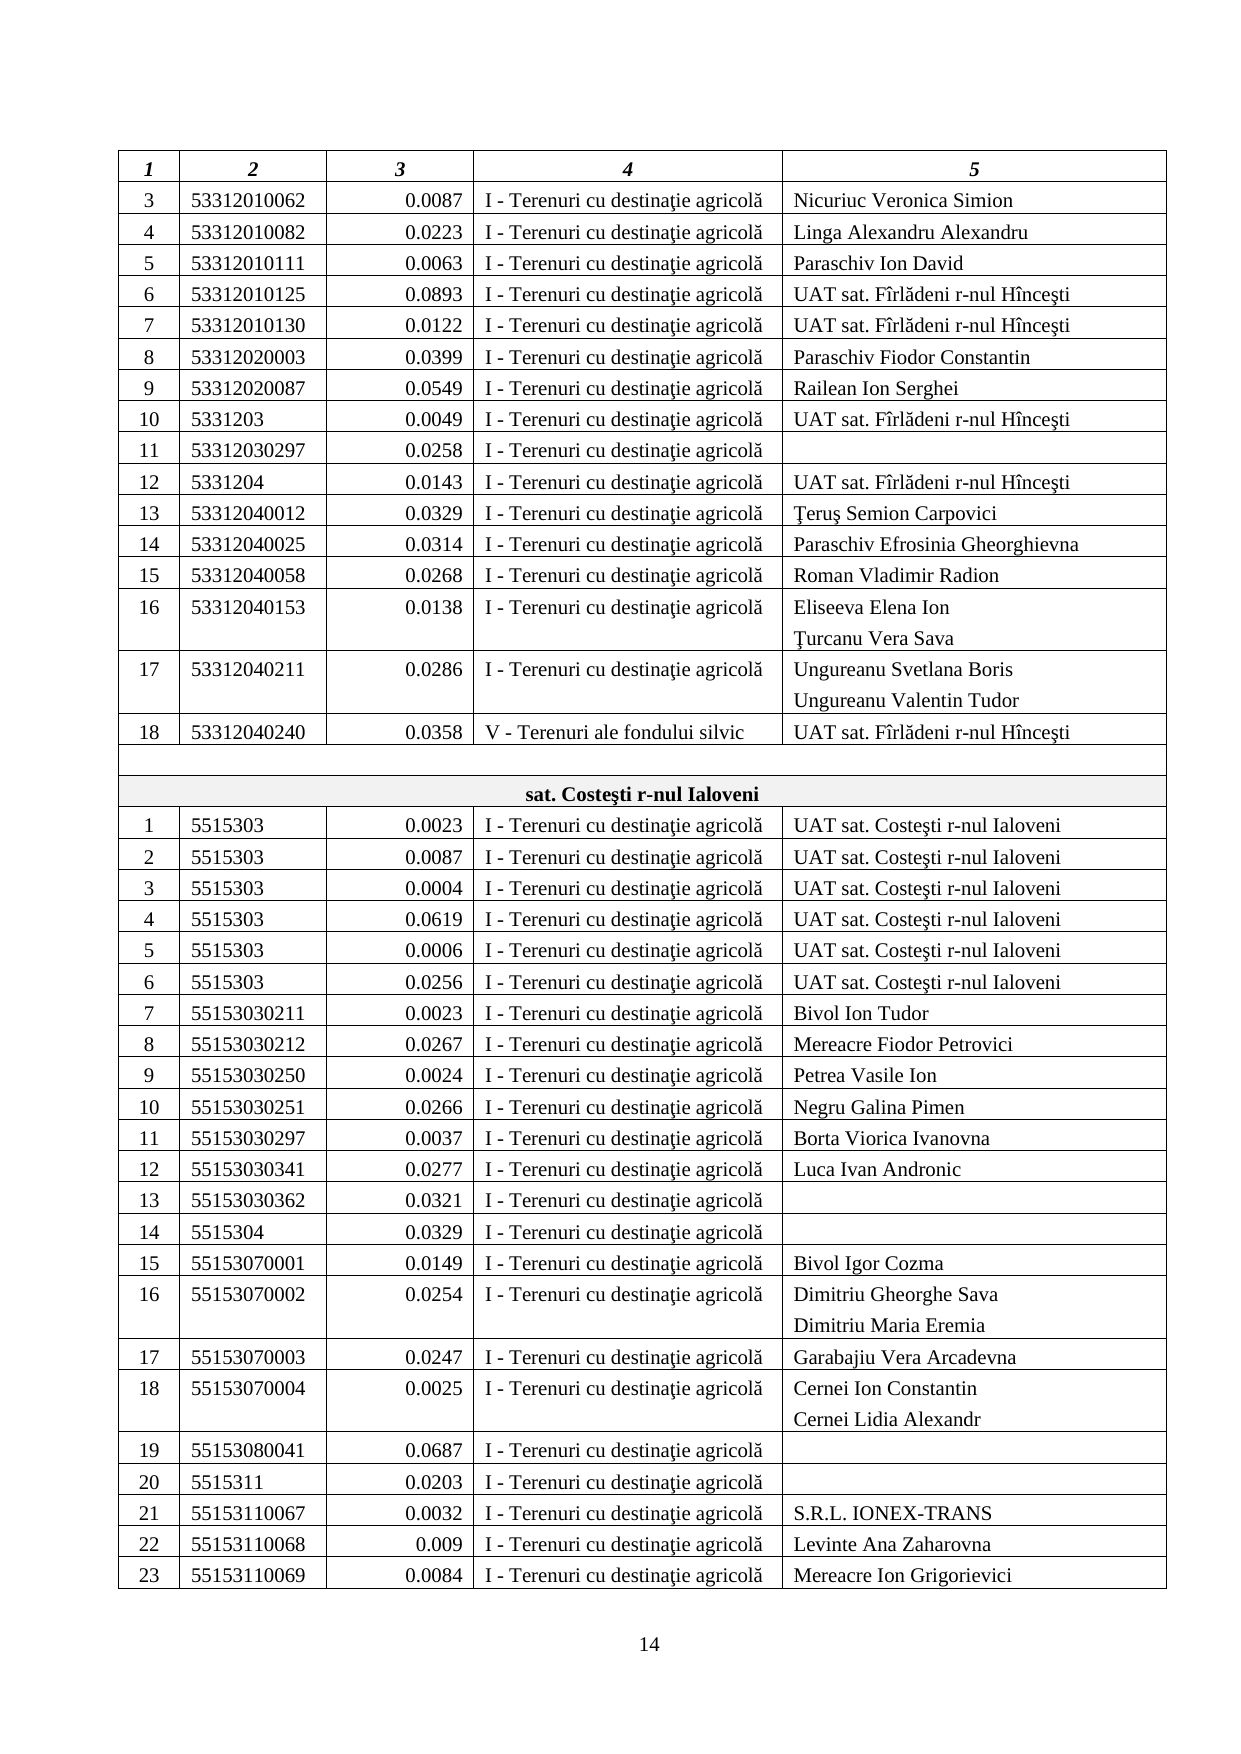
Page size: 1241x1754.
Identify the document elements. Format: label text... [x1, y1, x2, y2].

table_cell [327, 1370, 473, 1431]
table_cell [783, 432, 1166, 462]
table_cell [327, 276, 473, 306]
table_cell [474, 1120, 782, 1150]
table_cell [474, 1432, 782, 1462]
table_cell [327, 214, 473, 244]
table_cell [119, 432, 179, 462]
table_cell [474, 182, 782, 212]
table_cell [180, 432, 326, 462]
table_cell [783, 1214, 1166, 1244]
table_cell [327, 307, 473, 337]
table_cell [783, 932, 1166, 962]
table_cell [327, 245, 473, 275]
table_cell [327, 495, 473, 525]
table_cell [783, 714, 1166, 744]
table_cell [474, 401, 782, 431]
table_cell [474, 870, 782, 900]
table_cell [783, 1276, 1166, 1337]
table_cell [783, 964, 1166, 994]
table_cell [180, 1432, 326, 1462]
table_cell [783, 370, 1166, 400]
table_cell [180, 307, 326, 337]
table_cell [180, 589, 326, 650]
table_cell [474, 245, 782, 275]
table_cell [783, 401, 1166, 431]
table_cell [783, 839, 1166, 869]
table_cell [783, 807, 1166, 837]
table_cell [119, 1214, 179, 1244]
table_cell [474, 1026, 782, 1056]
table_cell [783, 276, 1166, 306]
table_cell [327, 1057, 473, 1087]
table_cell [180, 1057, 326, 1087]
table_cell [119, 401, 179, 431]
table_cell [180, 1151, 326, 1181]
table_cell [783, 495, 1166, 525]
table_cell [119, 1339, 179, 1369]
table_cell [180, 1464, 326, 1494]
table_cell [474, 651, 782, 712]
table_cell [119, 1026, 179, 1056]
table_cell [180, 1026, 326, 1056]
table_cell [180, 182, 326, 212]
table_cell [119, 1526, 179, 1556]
table_header 2 [180, 151, 326, 181]
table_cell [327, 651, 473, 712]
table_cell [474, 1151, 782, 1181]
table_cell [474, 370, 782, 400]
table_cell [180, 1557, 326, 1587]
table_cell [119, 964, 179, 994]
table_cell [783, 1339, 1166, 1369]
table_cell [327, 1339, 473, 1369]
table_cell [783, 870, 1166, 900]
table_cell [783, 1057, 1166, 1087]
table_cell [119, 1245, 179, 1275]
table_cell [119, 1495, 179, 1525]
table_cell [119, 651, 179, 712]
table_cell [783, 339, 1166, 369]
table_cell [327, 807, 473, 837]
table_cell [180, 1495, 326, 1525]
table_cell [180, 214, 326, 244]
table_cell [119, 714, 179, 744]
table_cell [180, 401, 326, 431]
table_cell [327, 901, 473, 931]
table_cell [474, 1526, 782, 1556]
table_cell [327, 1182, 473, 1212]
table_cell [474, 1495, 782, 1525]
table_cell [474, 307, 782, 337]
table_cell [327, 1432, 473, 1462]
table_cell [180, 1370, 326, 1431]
table_header 3 [327, 151, 473, 181]
table_header 4 [474, 151, 782, 181]
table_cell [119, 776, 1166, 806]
table_header 5 [783, 151, 1166, 181]
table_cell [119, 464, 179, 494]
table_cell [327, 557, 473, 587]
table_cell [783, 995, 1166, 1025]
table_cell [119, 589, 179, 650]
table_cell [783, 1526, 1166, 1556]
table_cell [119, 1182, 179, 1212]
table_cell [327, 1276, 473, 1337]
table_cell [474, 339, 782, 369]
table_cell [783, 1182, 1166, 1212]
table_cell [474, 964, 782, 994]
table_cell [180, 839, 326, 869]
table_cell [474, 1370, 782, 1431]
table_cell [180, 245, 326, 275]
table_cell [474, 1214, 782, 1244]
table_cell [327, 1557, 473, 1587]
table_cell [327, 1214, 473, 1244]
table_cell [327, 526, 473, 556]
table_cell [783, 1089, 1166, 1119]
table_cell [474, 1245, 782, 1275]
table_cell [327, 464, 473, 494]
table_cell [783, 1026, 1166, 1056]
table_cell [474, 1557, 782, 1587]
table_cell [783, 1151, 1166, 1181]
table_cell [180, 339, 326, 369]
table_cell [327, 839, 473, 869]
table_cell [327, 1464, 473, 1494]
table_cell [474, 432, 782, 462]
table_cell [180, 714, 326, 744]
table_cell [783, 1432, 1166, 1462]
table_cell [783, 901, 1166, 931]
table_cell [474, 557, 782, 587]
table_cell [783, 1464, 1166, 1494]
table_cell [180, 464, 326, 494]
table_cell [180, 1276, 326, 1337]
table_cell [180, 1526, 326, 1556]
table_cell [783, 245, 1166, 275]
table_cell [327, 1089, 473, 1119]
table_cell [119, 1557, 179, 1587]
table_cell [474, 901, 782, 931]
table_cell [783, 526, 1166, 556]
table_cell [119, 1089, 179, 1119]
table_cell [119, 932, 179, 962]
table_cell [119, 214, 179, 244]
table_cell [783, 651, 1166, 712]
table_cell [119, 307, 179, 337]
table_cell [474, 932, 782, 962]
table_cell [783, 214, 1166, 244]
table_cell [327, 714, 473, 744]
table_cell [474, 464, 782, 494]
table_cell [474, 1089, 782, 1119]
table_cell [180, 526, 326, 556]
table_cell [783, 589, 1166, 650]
table_header 1 [119, 151, 179, 181]
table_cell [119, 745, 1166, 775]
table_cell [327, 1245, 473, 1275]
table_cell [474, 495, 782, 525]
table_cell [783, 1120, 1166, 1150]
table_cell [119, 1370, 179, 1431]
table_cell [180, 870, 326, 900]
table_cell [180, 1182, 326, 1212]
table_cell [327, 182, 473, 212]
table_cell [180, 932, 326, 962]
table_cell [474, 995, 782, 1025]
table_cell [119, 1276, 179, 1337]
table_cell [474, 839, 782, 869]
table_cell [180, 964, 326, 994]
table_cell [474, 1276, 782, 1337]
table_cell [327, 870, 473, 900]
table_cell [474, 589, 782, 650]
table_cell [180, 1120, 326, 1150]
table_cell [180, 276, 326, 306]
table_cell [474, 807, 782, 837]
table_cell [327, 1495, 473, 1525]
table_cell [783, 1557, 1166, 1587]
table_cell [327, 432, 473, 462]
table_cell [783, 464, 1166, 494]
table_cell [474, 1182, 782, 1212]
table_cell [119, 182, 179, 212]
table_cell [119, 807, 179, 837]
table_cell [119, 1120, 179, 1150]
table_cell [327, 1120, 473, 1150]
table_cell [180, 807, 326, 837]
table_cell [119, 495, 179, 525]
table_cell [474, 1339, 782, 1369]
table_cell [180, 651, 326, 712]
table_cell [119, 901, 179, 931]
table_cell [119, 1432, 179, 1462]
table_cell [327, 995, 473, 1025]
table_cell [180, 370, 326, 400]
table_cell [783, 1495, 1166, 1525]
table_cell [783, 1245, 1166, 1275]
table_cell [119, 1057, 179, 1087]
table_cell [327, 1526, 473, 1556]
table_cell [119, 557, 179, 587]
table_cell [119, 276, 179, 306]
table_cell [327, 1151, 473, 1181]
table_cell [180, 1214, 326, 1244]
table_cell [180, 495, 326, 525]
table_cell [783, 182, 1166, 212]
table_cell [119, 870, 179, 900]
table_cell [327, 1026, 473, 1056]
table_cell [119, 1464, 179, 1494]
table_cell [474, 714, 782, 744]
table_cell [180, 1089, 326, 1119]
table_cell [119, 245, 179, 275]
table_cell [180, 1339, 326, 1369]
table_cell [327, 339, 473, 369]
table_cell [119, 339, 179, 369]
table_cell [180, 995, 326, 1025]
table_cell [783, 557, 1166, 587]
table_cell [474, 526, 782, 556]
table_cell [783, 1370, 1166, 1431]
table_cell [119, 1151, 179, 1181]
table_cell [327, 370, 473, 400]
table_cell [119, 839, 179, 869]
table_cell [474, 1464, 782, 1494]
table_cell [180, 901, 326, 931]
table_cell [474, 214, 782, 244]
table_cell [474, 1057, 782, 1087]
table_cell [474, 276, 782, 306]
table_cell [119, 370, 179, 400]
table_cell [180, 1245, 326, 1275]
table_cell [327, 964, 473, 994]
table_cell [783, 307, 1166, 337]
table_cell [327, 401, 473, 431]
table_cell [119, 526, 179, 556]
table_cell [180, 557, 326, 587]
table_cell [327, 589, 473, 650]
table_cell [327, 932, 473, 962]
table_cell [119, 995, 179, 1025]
